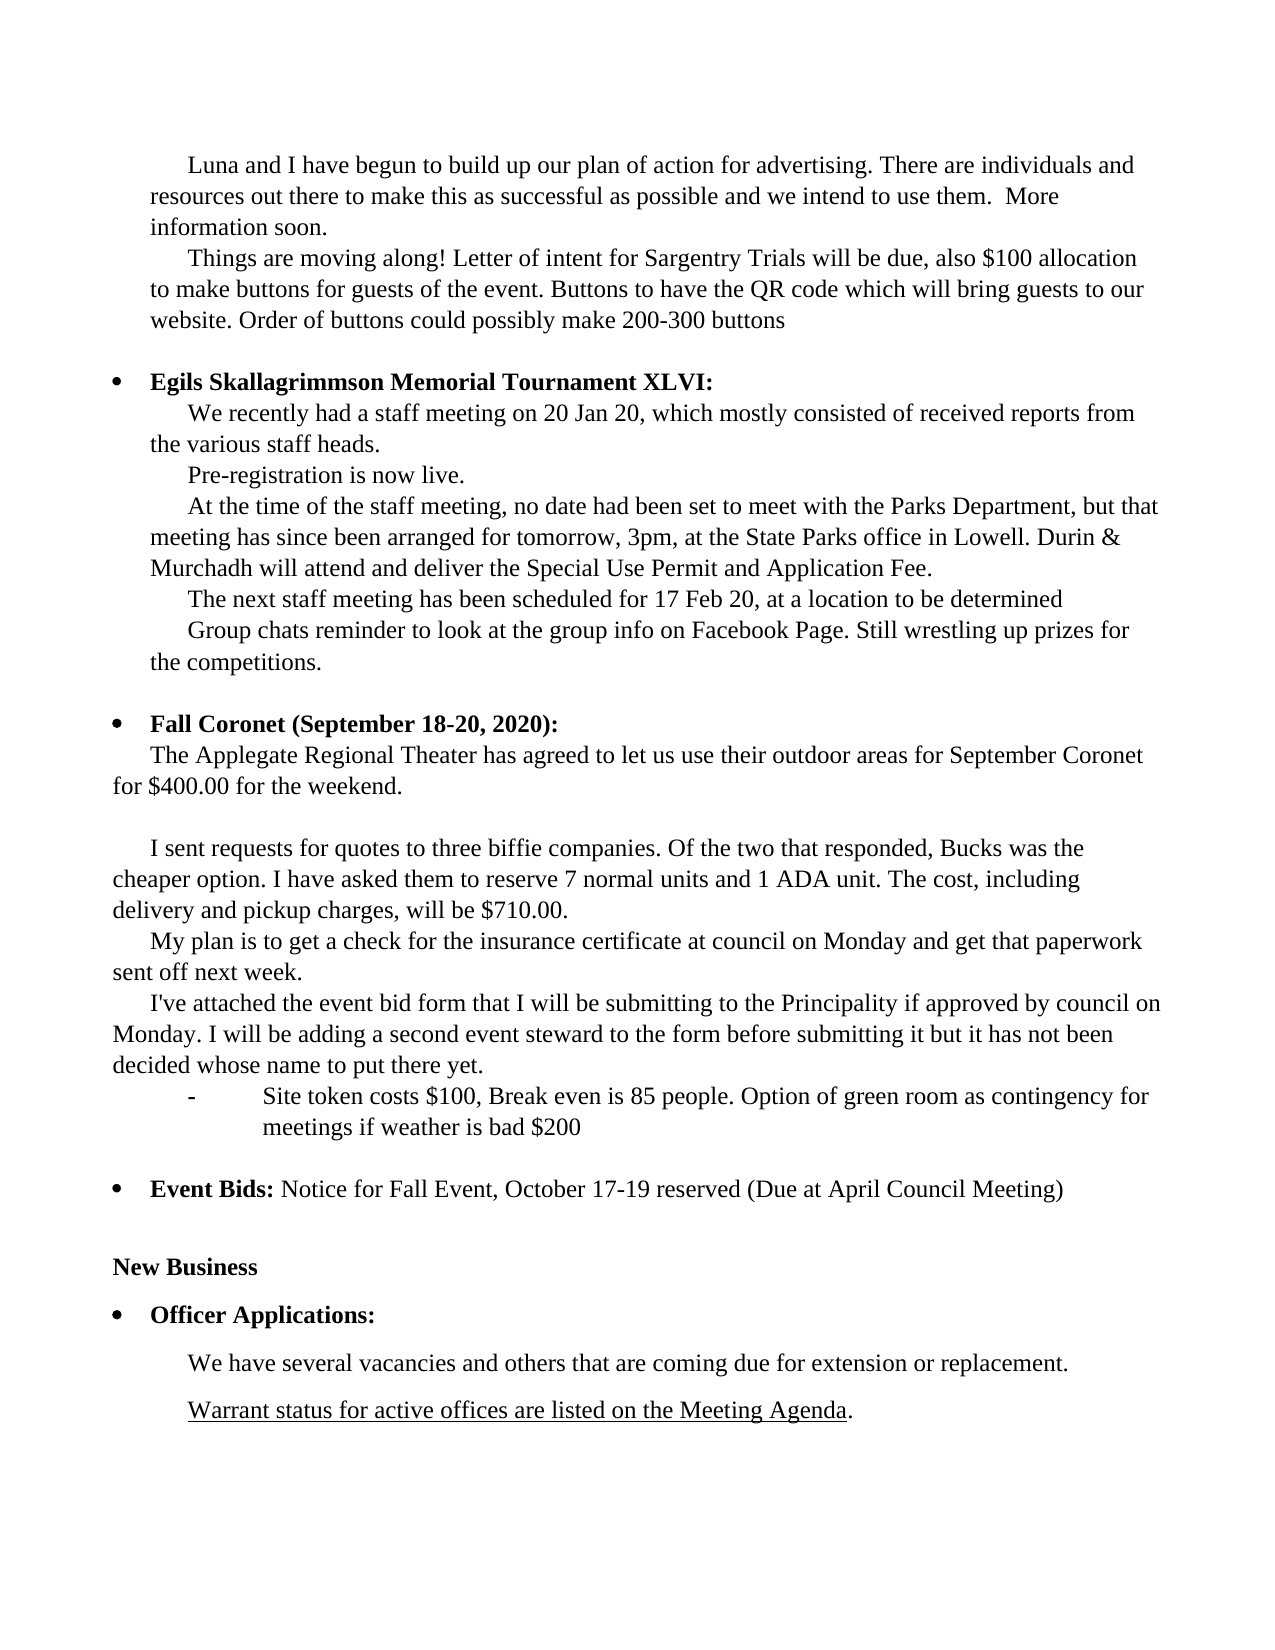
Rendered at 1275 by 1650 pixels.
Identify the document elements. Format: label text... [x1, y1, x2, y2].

text We have several vacancies and others that are coming due for extension or replacement. [150, 1348, 1162, 1377]
list My plan is to get a check for the insurance certificate at council on Monday and get that paperwork sent off next week. [112, 926, 1162, 986]
list The next staff meeting has been scheduled for 17 Feb 20, at a location to be determined [150, 584, 1162, 613]
list The Applegate Regional Theater has agreed to let us use their outdoor areas for September Coronet for $400.00 for the weekend. [112, 740, 1162, 799]
list Fall Coronet (September 18-20, 2020): [112, 709, 1162, 737]
list Event Bids: Notice for Fall Event, October 17-19 reserved (Due at April Council Meeting) [112, 1174, 1162, 1203]
text New Business [112, 1252, 1162, 1281]
list Egils Skallagrimmson Memorial Tournament XLVI: [112, 367, 1162, 396]
list Pre-registration is now live. [150, 460, 1162, 489]
list At the time of the staff meeting, no date had been set to meet with the Parks Department, but that meeting has since been arranged for tomorrow, 3pm, at the State Parks office in Lowell. Durin & Murchadh will attend and deliver the Special Use Permit and Application Fee. [150, 491, 1162, 582]
list We recently had a staff meeting on 20 Jan 20, which mostly consisted of received reports from the various staff heads. [150, 398, 1162, 458]
list Luna and I have begun to build up our plan of action for advertising. There are individuals and resources out there to make this as successful as possible and we intend to use them. More information soon. [150, 150, 1162, 241]
list Officer Applications: [112, 1300, 1162, 1329]
list Things are moving along! Letter of intent for Sargentry Trials will be due, also $100 allocation to make buttons for guests of the event. Buttons to have the QR code which will bring guests to our website. Order of buttons could possibly make 200-300 buttons [150, 243, 1162, 334]
text Warrant status for active offices are listed on the Meeting Agenda. [150, 1396, 1162, 1424]
list I sent requests for quotes to three biffie companies. Of the two that responded, Bucks was the cheaper option. I have asked them to reserve 7 normal units and 1 ADA unit. The cost, including delivery and pickup charges, will be $710.00. [112, 833, 1162, 924]
list Site token costs $100, Break even is 85 people. Option of green room as contingency for meetings if weather is bad $200 [187, 1081, 1162, 1141]
list I've attached the event bid form that I will be submitting to the Principality if approved by council on Monday. I will be adding a second event steward to the form before submitting it but it has not been decided whose name to put there yet. [112, 988, 1162, 1079]
list Group chats reminder to look at the group info on Facebook Page. Still wrestling up prizes for the competitions. [150, 616, 1162, 675]
